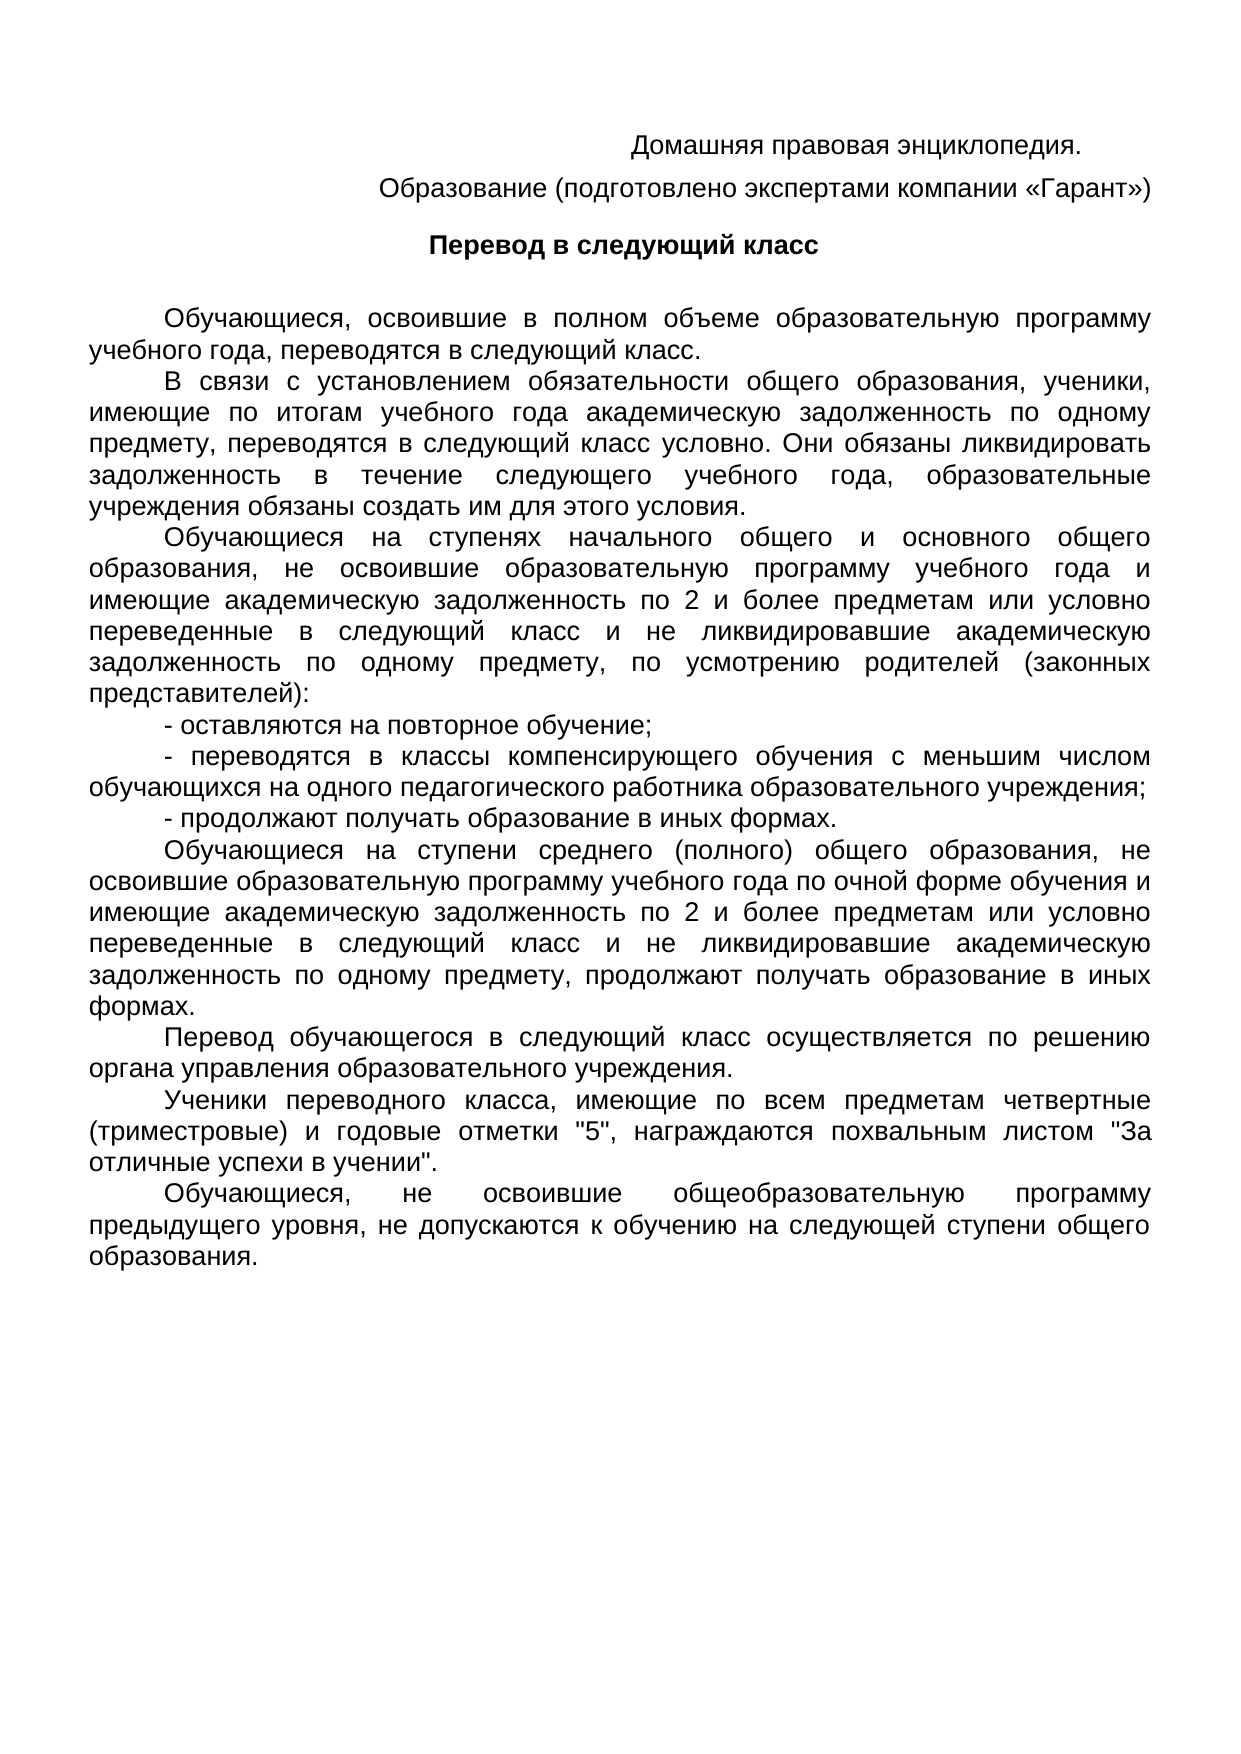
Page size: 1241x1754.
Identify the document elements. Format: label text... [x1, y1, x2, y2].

text - переводятся в классы компенсирующего обучения с меньшим числом обучающихся на одного педагогического работника образовательного учреждения; [89, 740, 1152, 802]
text - оставляются на повторное обучение; [89, 709, 1152, 740]
text Образование (подготовлено экспертами компании «Гарант») [89, 172, 1152, 203]
text Обучающиеся на ступени среднего (полного) общего образования, не освоившие образовательную программу учебного года по очной форме обучения и имеющие академическую задолженность по 2 и более предметам или условно переведенные в следующий класс и не ликвидировавшие академическую задолженность по одному предмету, продолжают получать образование в иных формах. [89, 834, 1152, 1021]
text Обучающиеся, не освоившие общеобразовательную программу предыдущего уровня, не допускаются к обучению на следующей ступени общего образования. [89, 1177, 1152, 1271]
subtitle Домашняя правовая энциклопедия. [89, 129, 1152, 161]
text Перевод в следующий класс [89, 229, 1152, 260]
text Ученики переводного класса, имеющие по всем предметам четвертные (триместровые) и годовые отметки "5", награждаются похвальным листом "За отличные успехи в учении". [89, 1084, 1152, 1177]
text Перевод обучающегося в следующий класс осуществляется по решению органа управления образовательного учреждения. [89, 1021, 1152, 1084]
text Обучающиеся, освоившие в полном объеме образовательную программу учебного года, переводятся в следующий класс. [89, 302, 1152, 365]
text Обучающиеся на ступенях начального общего и основного общего образования, не освоившие образовательную программу учебного года и имеющие академическую задолженность по 2 и более предметам или условно переведенные в следующий класс и не ликвидировавшие академическую задолженность по одному предмету, по усмотрению родителей (законных представителей): [89, 521, 1152, 709]
text - продолжают получать образование в иных формах. [89, 802, 1152, 834]
text В связи с установлением обязательности общего образования, ученики, имеющие по итогам учебного года академическую задолженность по одному предмету, переводятся в следующий класс условно. Они обязаны ликвидировать задолженность в течение следующего учебного года, образовательные учреждения обязаны создать им для этого условия. [89, 365, 1152, 521]
